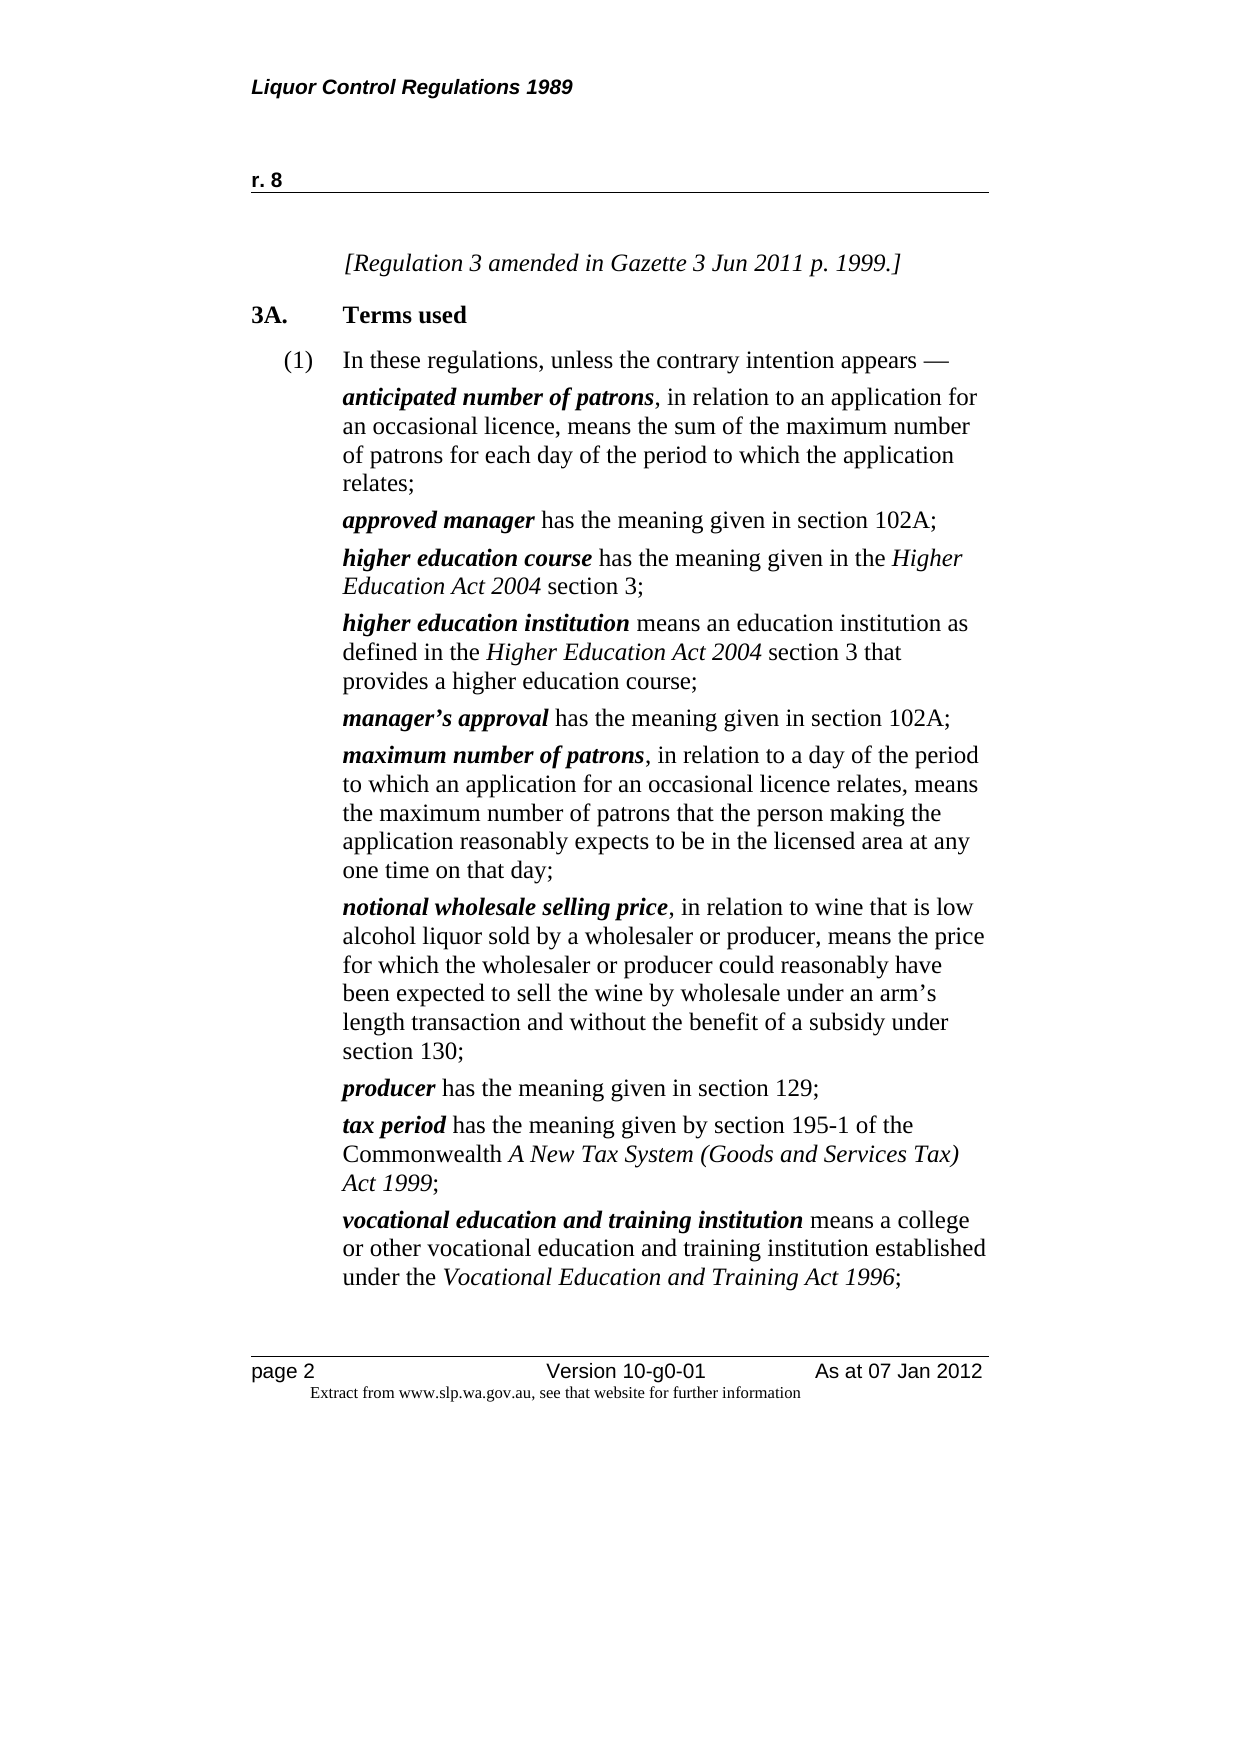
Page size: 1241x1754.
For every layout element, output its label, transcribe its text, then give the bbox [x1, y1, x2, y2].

text higher education institution means an education institution as defined in the Higher Education Act 2004 section 3 that provides a higher education course; [251, 608, 989, 695]
text [Regulation 3 amended in Gazette 3 Jun 2011 p. 1999.] [251, 248, 989, 277]
text producer has the meaning given in section 129; [251, 1073, 989, 1102]
text vocational education and training institution means a college or other vocational education and training institution established under the Vocational Education and Training Act 1996; [251, 1205, 989, 1291]
text maximum number of patrons, in relation to a day of the period to which an application for an occasional licence relates, means the maximum number of patrons that the person making the application reasonably expects to be in the licensed area at any one time on that day; [251, 740, 989, 884]
text notional wholesale selling price, in relation to wine that is low alcohol liquor sold by a wholesaler or producer, means the price for which the wholesaler or producer could reasonably have been expected to sell the wine by wholesale under an arm’s length transaction and without the benefit of a subsidy under section 130; [251, 892, 989, 1065]
text anticipated number of patrons, in relation to an application for an occasional licence, means the sum of the maximum number of patrons for each day of the period to which the application relates; [251, 382, 989, 497]
subtitle 3A. Terms used [251, 300, 989, 328]
text approved manager has the meaning given in section 102A; [251, 506, 989, 534]
text (1) In these regulations, unless the contrary intention appears — [251, 345, 989, 374]
text manager’s approval has the meaning given in section 102A; [251, 703, 989, 732]
text higher education course has the meaning given in the Higher Education Act 2004 section 3; [251, 543, 989, 600]
text tax period has the meaning given by section 195-1 of the Commonwealth A New Tax System (Goods and Services Tax) Act 1999; [251, 1110, 989, 1196]
